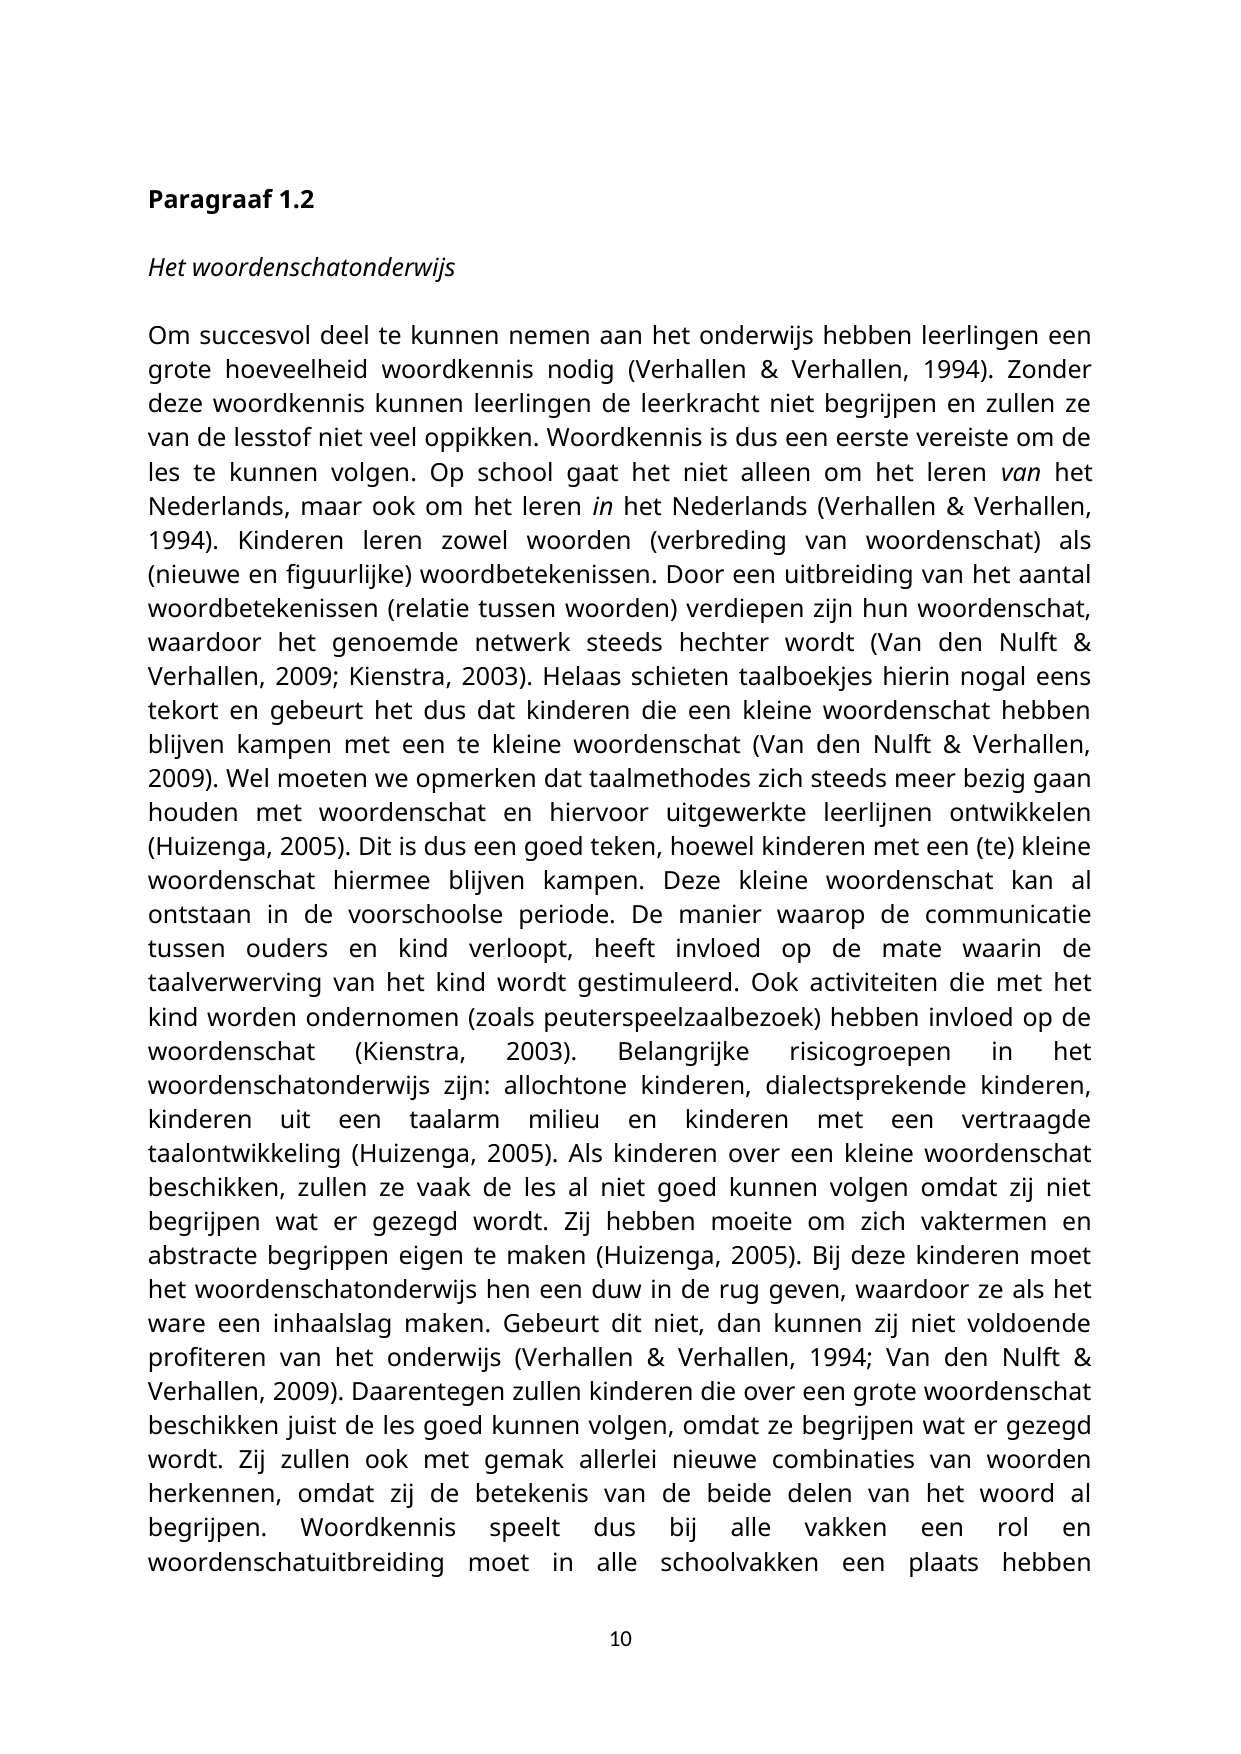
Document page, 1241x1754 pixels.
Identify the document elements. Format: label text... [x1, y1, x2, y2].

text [148, 318, 1093, 1578]
text Het woordenschatonderwijs [148, 250, 1093, 284]
text Paragraaf 1.2 [148, 182, 1093, 216]
